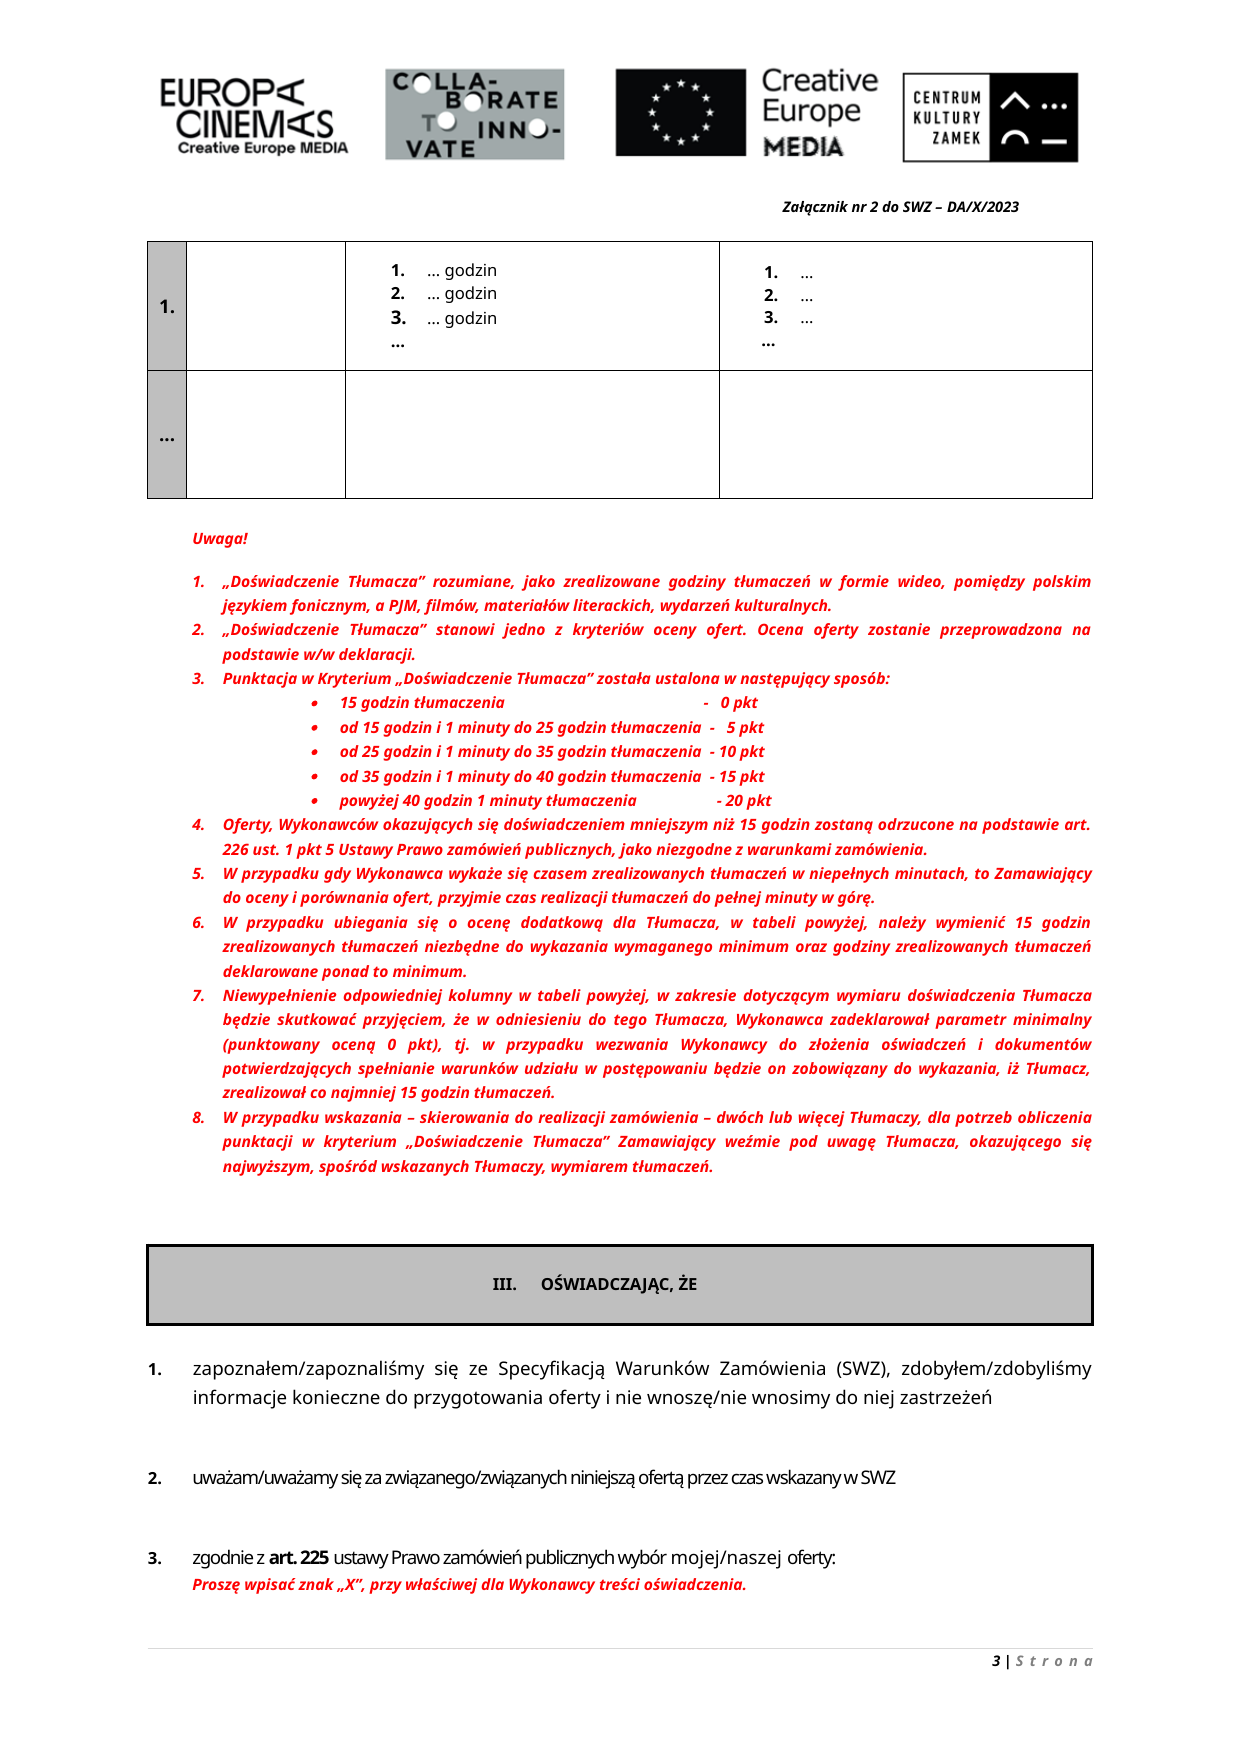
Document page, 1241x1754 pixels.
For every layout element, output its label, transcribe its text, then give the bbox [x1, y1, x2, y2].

table_cell [346, 371, 719, 498]
text Proszę wpisać znak „X”, przy właściwej dla Wykonawcy treści oświadczenia. [177, 1574, 1093, 1595]
table_cell [187, 371, 345, 498]
list od 15 godzin i 1 minuty do 25 godzin tłumaczenia - 5 pkt [310, 717, 1093, 738]
list „Doświadczenie Tłumacza” stanowi jedno z kryteriów oceny ofert. Ocena oferty zostanie przeprowadzona na podstawie w/w deklaracji. [192, 619, 1093, 665]
list zgodnie z art. 225 ustawy Prawo zamówień publicznych wybór mojej/naszej oferty: [148, 1545, 1093, 1570]
table_cell … … … … [720, 242, 1092, 370]
table_cell [187, 242, 345, 370]
list od 25 godzin i 1 minuty do 35 godzin tłumaczenia - 10 pkt [310, 741, 1093, 762]
list Niewypełnienie odpowiedniej kolumny w tabeli powyżej, w zakresie dotyczącym wymiaru doświadczenia Tłumacza będzie skutkować przyjęciem, że w odniesieniu do tego Tłumacza, Wykonawca zadeklarował parametr minimalny (punktowany oceną 0 pkt), tj. w przypadku wezwania Wykonawcy do złożenia oświadczeń i dokumentów potwierdzających spełnianie warunków udziału w postępowaniu będzie on zobowiązany do wykazania, iż Tłumacz, zrealizował co najmniej 15 godzin tłumaczeń. [192, 985, 1093, 1103]
table_cell [720, 371, 1092, 498]
list W przypadku ubiegania się o ocenę dodatkową dla Tłumacza, w tabeli powyżej, należy wymienić 15 godzin zrealizowanych tłumaczeń niezbędne do wykazania wymaganego minimum oraz godziny zrealizowanych tłumaczeń deklarowane ponad to minimum. [192, 912, 1093, 982]
list 15 godzin tłumaczenia - 0 pkt [310, 692, 1093, 713]
text Uwaga! [148, 528, 1093, 549]
table_header OŚWIADCZAJĄC, ŻE [149, 1247, 1091, 1323]
table_cell 1. [148, 242, 186, 370]
list W przypadku gdy Wykonawca wykaże się czasem zrealizowanych tłumaczeń w niepełnych minutach, to Zamawiający do oceny i porównania ofert, przyjmie czas realizacji tłumaczeń do pełnej minuty w górę. [192, 863, 1093, 908]
picture [147, 59, 1093, 173]
list zapoznałem/zapoznaliśmy się ze Specyfikacją Warunków Zamówienia (SWZ), zdobyłem/zdobyliśmy informacje konieczne do przygotowania oferty i nie wnoszę/nie wnosimy do niej zastrzeżeń [148, 1355, 1093, 1409]
table_cell … godzin … godzin … godzin … [346, 242, 719, 370]
list W przypadku wskazania – skierowania do realizacji zamówienia – dwóch lub więcej Tłumaczy, dla potrzeb obliczenia punktacji w kryterium „Doświadczenie Tłumacza” Zamawiający weźmie pod uwagę Tłumacza, okazującego się najwyższym, spośród wskazanych Tłumaczy, wymiarem tłumaczeń. [192, 1107, 1093, 1177]
list powyżej 40 godzin 1 minuty tłumaczenia - 20 pkt [310, 790, 1093, 811]
list „Doświadczenie Tłumacza” rozumiane, jako zrealizowane godziny tłumaczeń w formie wideo, pomiędzy polskim językiem fonicznym, a PJM, filmów, materiałów literackich, wydarzeń kulturalnych. [192, 570, 1093, 616]
list Oferty, Wykonawców okazujących się doświadczeniem mniejszym niż 15 godzin zostaną odrzucone na podstawie art. 226 ust. 1 pkt 5 Ustawy Prawo zamówień publicznych, jako niezgodne z warunkami zamówienia. [192, 814, 1093, 860]
list uważam/uważamy się za związanego/związanych niniejszą ofertą przez czas wskazany w SWZ [148, 1464, 1093, 1490]
table_cell ... [148, 371, 186, 498]
list Punktacja w Kryterium „Doświadczenie Tłumacza” została ustalona w następujący sposób: [192, 668, 1093, 689]
list od 35 godzin i 1 minuty do 40 godzin tłumaczenia - 15 pkt [310, 765, 1093, 787]
